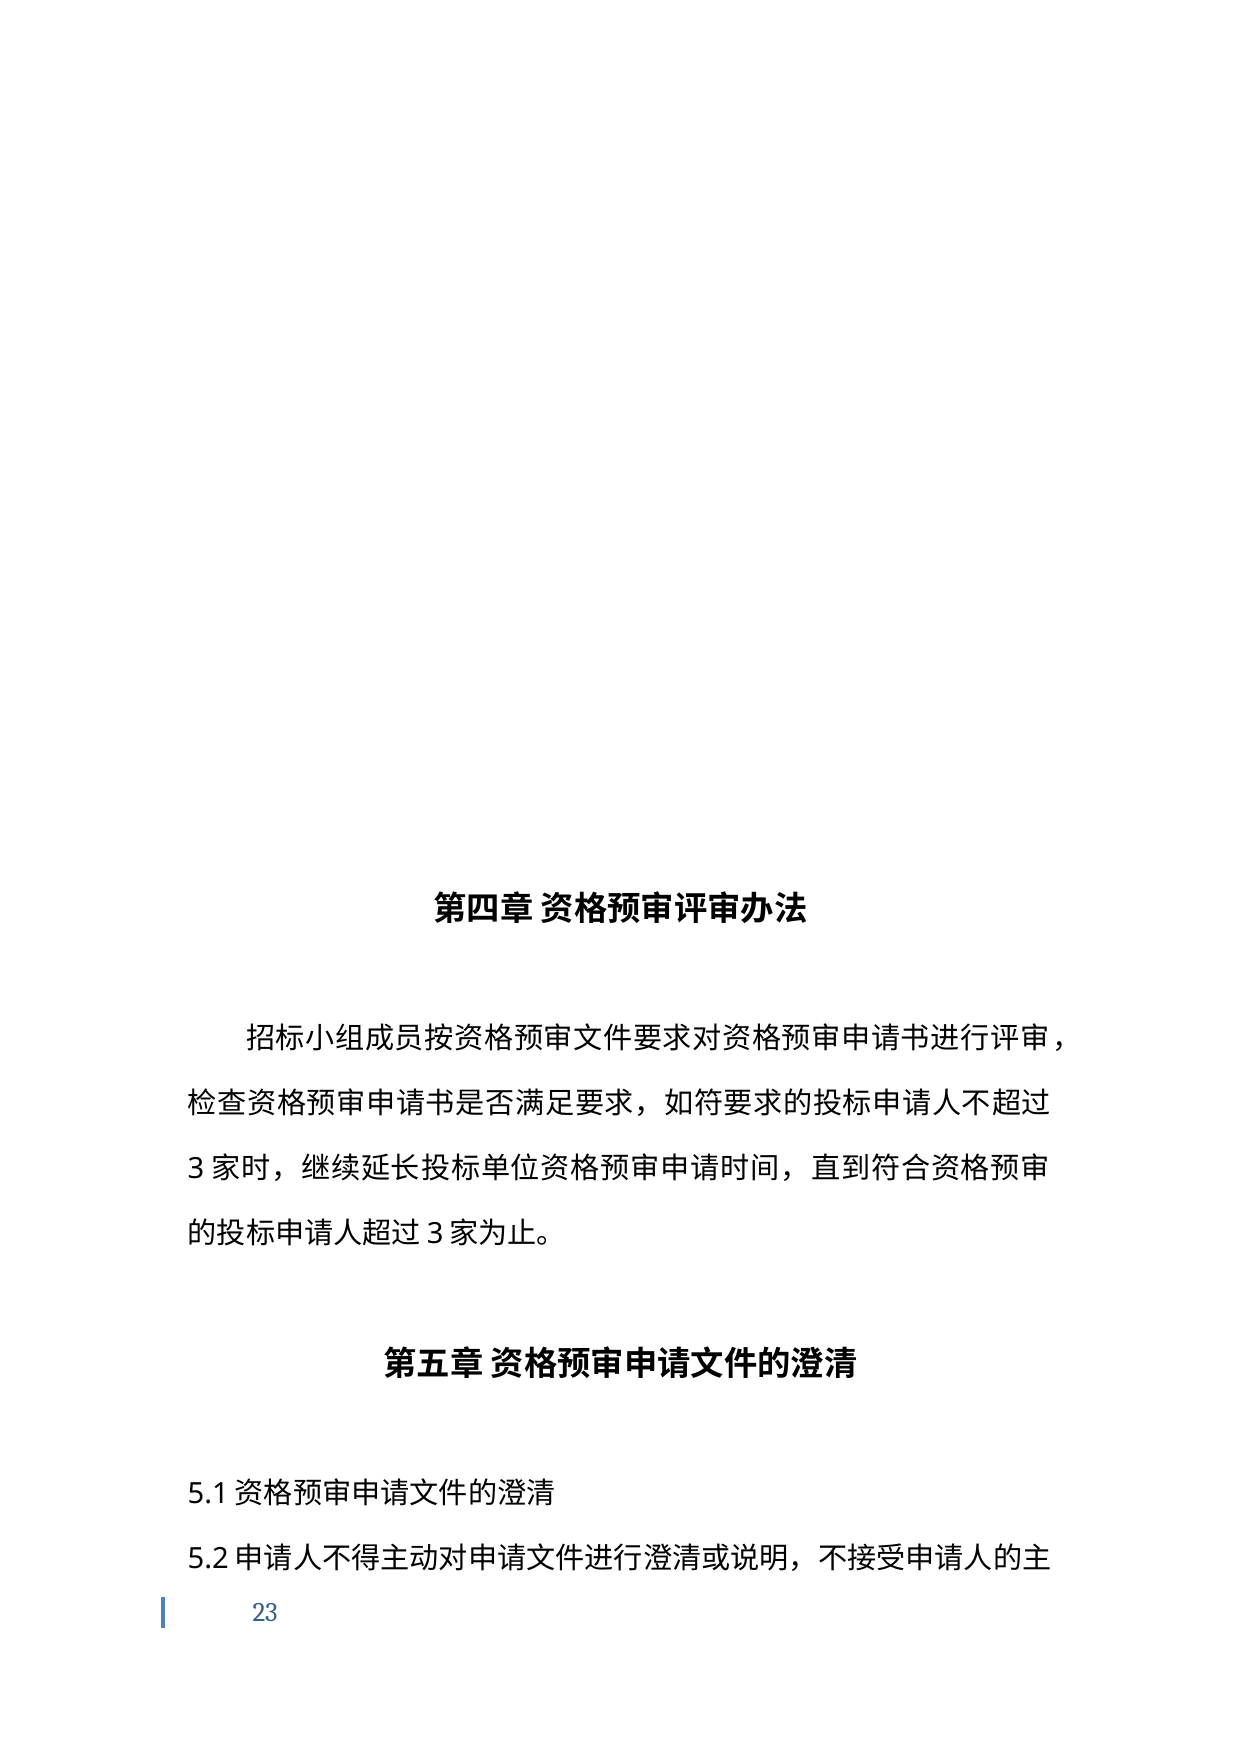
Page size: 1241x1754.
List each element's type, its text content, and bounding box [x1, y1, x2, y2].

text 第五章 资格预审申请文件的澄清 [187, 1328, 1053, 1393]
text 招标小组成员按资格预审文件要求对资格预审申请书进行评审，检查资格预审申请书是否满足要求，如符要求的投标申请人不超过3家时，继续延长投标单位资格预审申请时间，直到符合资格预审的投标申请人超过3家为止。 [187, 1003, 1053, 1263]
text 5.1资格预审申请文件的澄清 [187, 1458, 1053, 1523]
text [187, 1523, 1053, 1588]
text 第四章 资格预审评审办法 [187, 873, 1053, 938]
